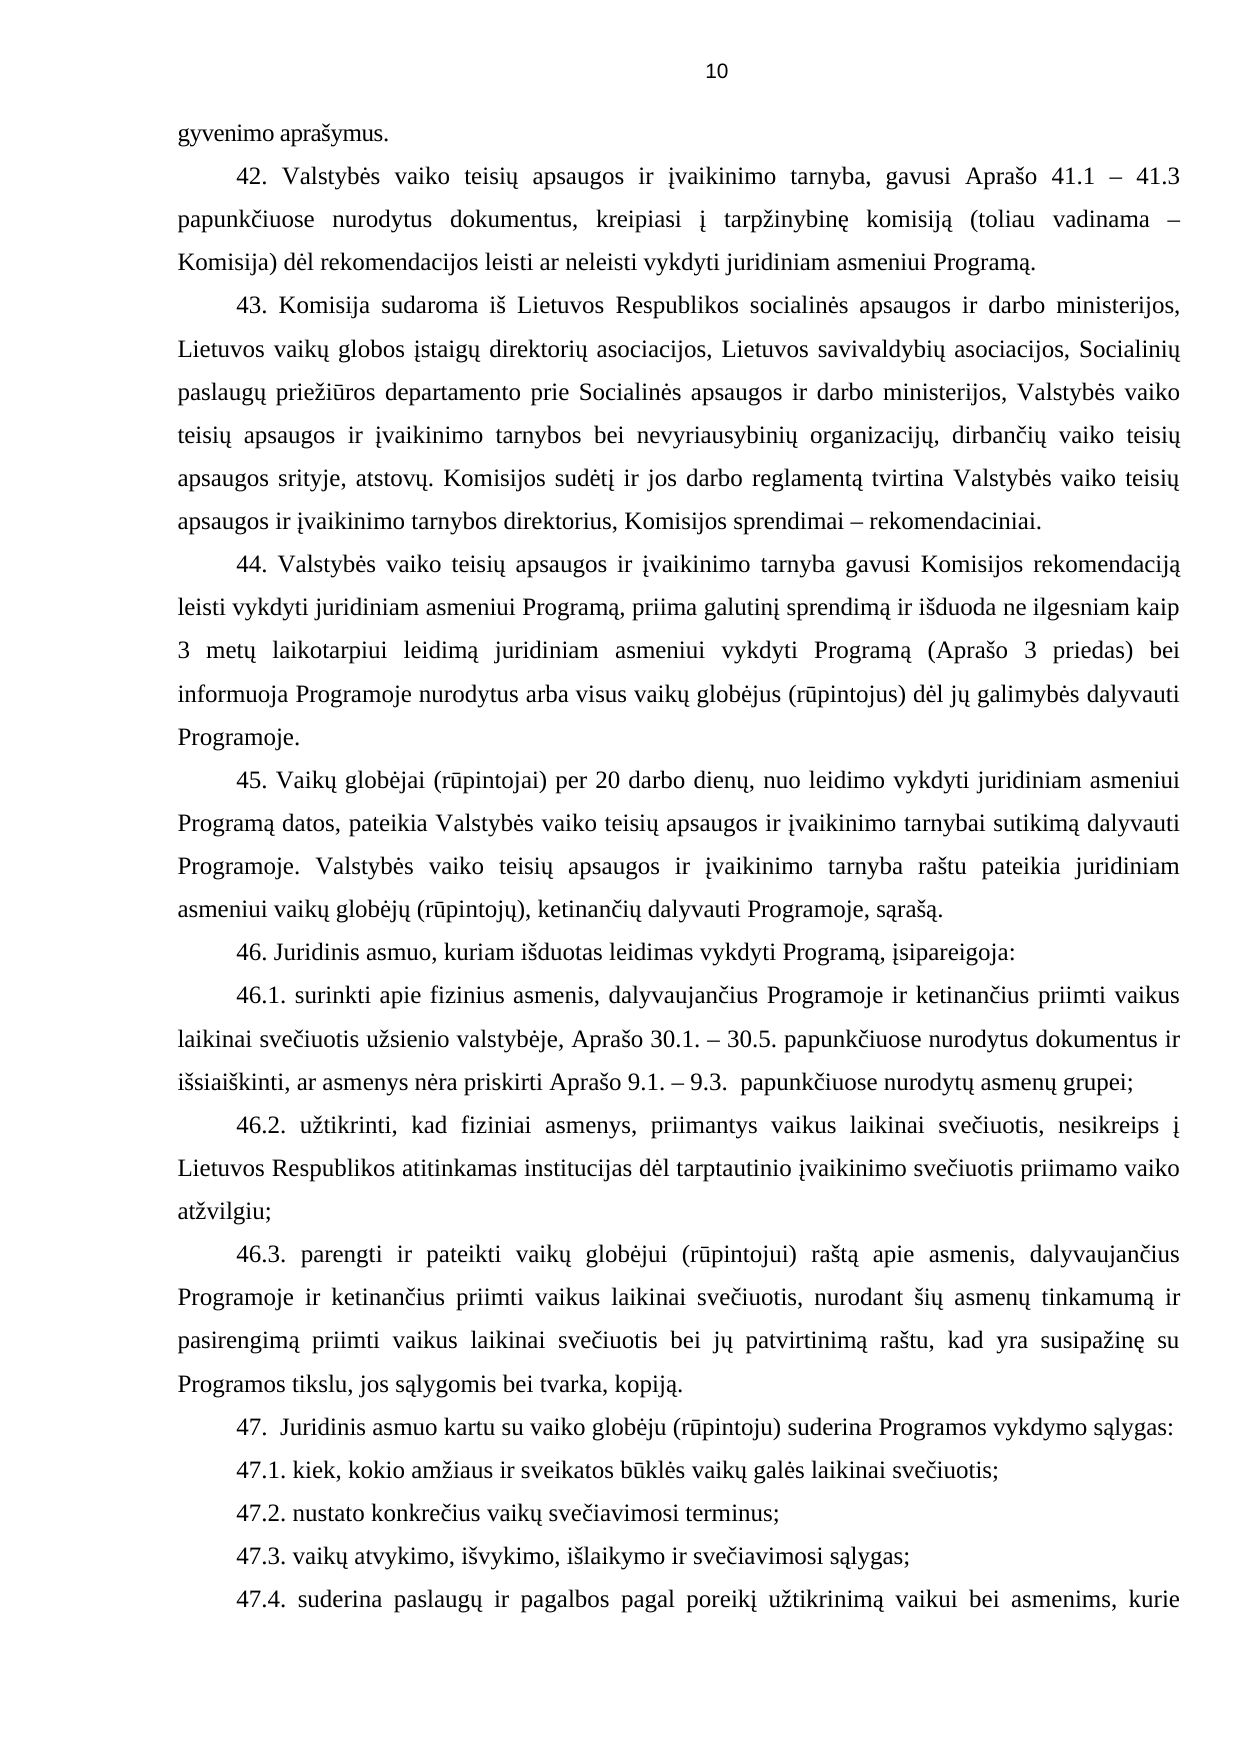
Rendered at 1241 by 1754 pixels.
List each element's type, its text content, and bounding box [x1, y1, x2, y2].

text 45. Vaikų globėjai (rūpintojai) per 20 darbo dienų, nuo leidimo vykdyti juridiniam asmeniui Programą datos, pateikia Valstybės vaiko teisių apsaugos ir įvaikinimo tarnybai sutikimą dalyvauti Programoje. Valstybės vaiko teisių apsaugos ir įvaikinimo tarnyba raštu pateikia juridiniam asmeniui vaikų globėjų (rūpintojų), ketinančių dalyvauti Programoje, sąrašą. [177, 765, 1181, 923]
text 47.2. nustato konkrečius vaikų svečiavimosi terminus; [177, 1498, 1181, 1527]
text 44. Valstybės vaiko teisių apsaugos ir įvaikinimo tarnyba gavusi Komisijos rekomendaciją leisti vykdyti juridiniam asmeniui Programą, priima galutinį sprendimą ir išduoda ne ilgesniam kaip 3 metų laikotarpiui leidimą juridiniam asmeniui vykdyti Programą (Aprašo 3 priedas) bei informuoja Programoje nurodytus arba visus vaikų globėjus (rūpintojus) dėl jų galimybės dalyvauti Programoje. [177, 549, 1181, 751]
text 47.1. kiek, kokio amžiaus ir sveikatos būklės vaikų galės laikinai svečiuotis; [177, 1455, 1181, 1484]
text 42. Valstybės vaiko teisių apsaugos ir įvaikinimo tarnyba, gavusi Aprašo 41.1 – 41.3 papunkčiuose nurodytus dokumentus, kreipiasi į tarpžinybinę komisiją (toliau vadinama – Komisija) dėl rekomendacijos leisti ar neleisti vykdyti juridiniam asmeniui Programą. [177, 161, 1181, 276]
text 46.2. užtikrinti, kad fiziniai asmenys, priimantys vaikus laikinai svečiuotis, nesikreips į Lietuvos Respublikos atitinkamas institucijas dėl tarptautinio įvaikinimo svečiuotis priimamo vaiko atžvilgiu; [177, 1110, 1181, 1225]
text 47.3. vaikų atvykimo, išvykimo, išlaikymo ir svečiavimosi sąlygas; [177, 1541, 1181, 1570]
text 46. Juridinis asmuo, kuriam išduotas leidimas vykdyti Programą, įsipareigoja: [236, 937, 1181, 966]
text 43. Komisija sudaroma iš Lietuvos Respublikos socialinės apsaugos ir darbo ministerijos, Lietuvos vaikų globos įstaigų direktorių asociacijos, Lietuvos savivaldybių asociacijos, Socialinių paslaugų priežiūros departamento prie Socialinės apsaugos ir darbo ministerijos, Valstybės vaiko teisių apsaugos ir įvaikinimo tarnybos bei nevyriausybinių organizacijų, dirbančių vaiko teisių apsaugos srityje, atstovų. Komisijos sudėtį ir jos darbo reglamentą tvirtina Valstybės vaiko teisių apsaugos ir įvaikinimo tarnybos direktorius, Komisijos sprendimai – rekomendaciniai. [177, 291, 1181, 535]
text 46.1. surinkti apie fizinius asmenis, dalyvaujančius Programoje ir ketinančius priimti vaikus laikinai svečiuotis užsienio valstybėje, Aprašo 30.1. – 30.5. papunkčiuose nurodytus dokumentus ir išsiaiškinti, ar asmenys nėra priskirti Aprašo 9.1. – 9.3. papunkčiuose nurodytų asmenų grupei; [177, 981, 1181, 1096]
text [177, 118, 1181, 147]
text 46.3. parengti ir pateikti vaikų globėjui (rūpintojui) raštą apie asmenis, dalyvaujančius Programoje ir ketinančius priimti vaikus laikinai svečiuotis, nurodant šių asmenų tinkamumą ir pasirengimą priimti vaikus laikinai svečiuotis bei jų patvirtinimą raštu, kad yra susipažinę su Programos tikslu, jos sąlygomis bei tvarka, kopiją. [177, 1239, 1181, 1397]
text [177, 1584, 1181, 1613]
text 47. Juridinis asmuo kartu su vaiko globėju (rūpintoju) suderina Programos vykdymo sąlygas: [177, 1412, 1181, 1441]
